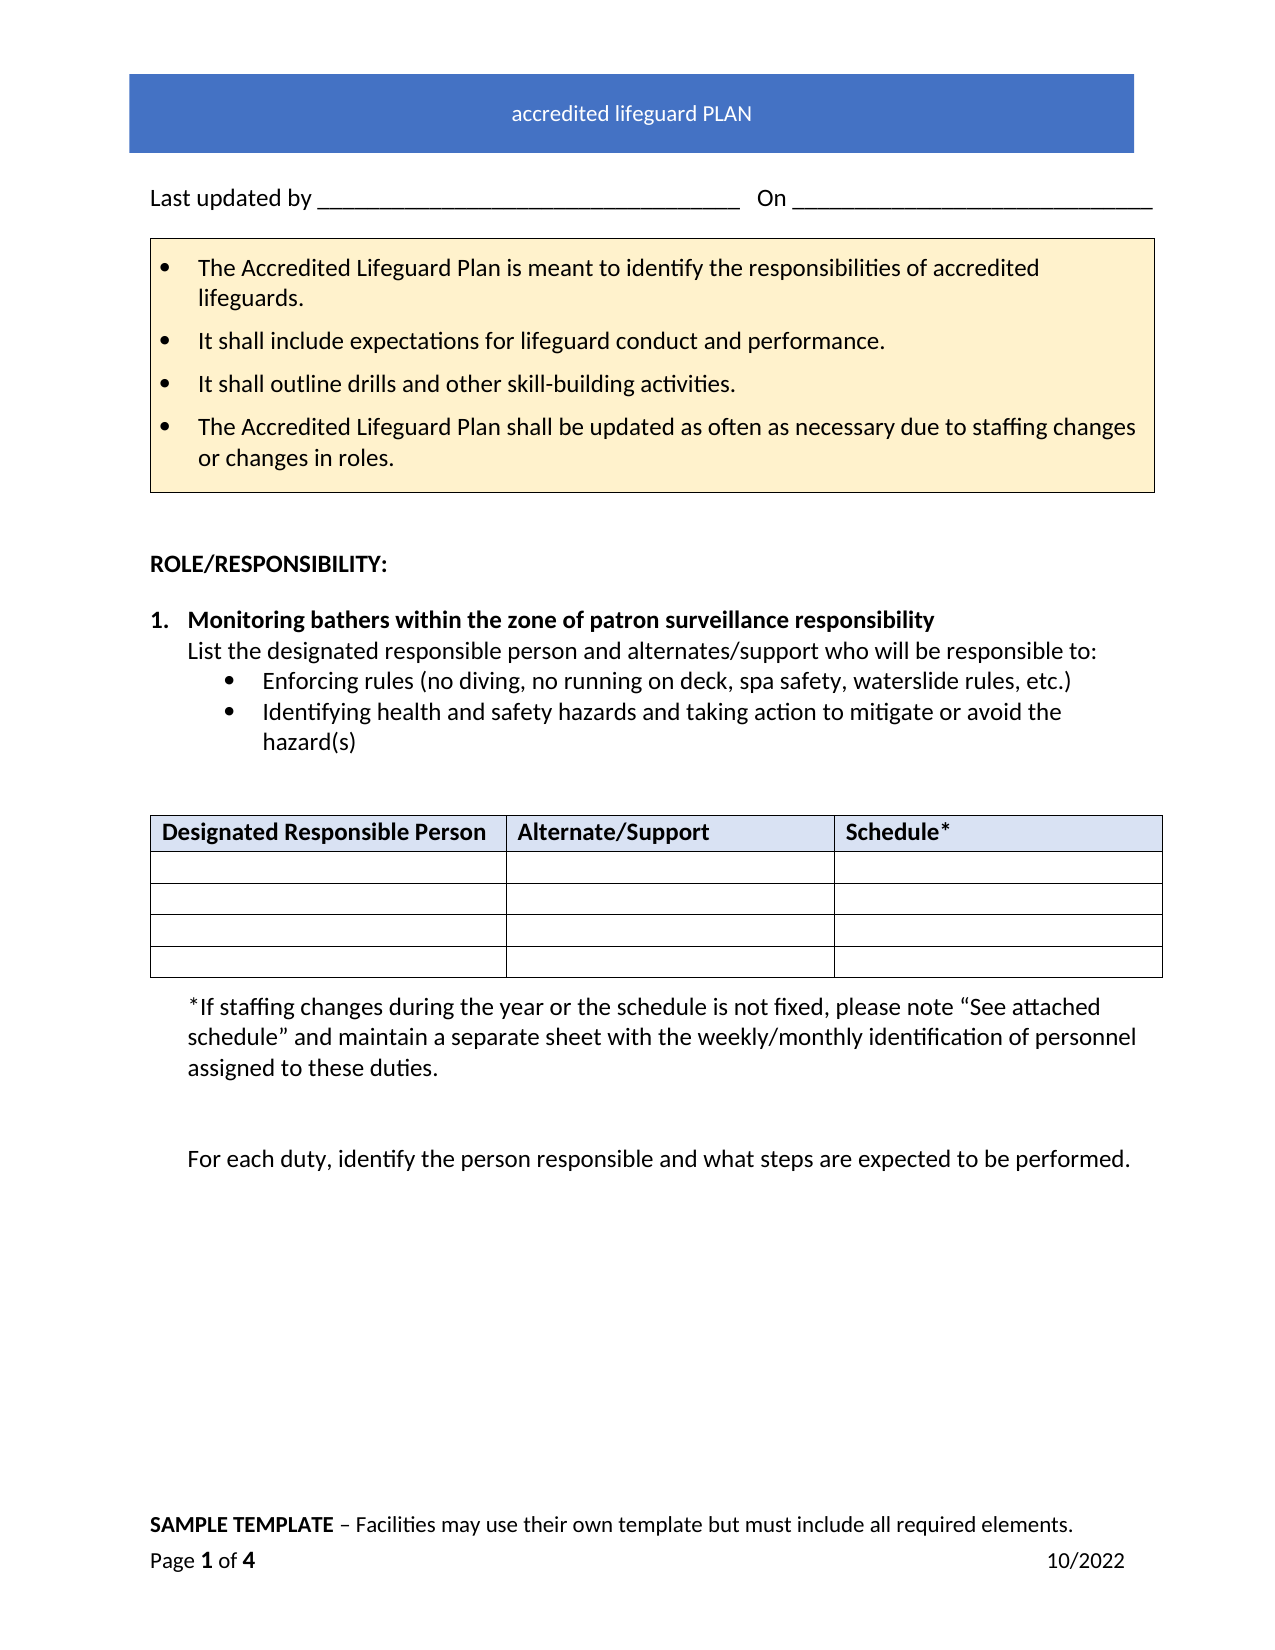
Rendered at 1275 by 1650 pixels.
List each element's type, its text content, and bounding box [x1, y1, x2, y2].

table_header The Accredited Lifeguard Plan is meant to identify the responsibilities of accredited lifeguards. It shall include expectations for lifeguard conduct and performance. It shall outline drills and other skill-building activities. The Accredited Lifeguard Plan shall be updated as often as necessary due to staffing changes or changes in roles. [151, 239, 1154, 492]
table_cell [507, 947, 834, 977]
list For each duty, identify the person responsible and what steps are expected to be performed. [187, 1143, 1155, 1174]
list Monitoring bathers within the zone of patron surveillance responsibility [150, 604, 1155, 635]
table_cell [835, 852, 1162, 882]
table_cell [151, 915, 506, 946]
table_cell [835, 947, 1162, 977]
table_cell [507, 852, 834, 882]
list List the designated responsible person and alternates/support who will be responsible to: [187, 635, 1155, 665]
text Last updated by __________________________________ On _____________________________ [150, 128, 1155, 213]
table_cell [151, 884, 506, 914]
text *If staffing changes during the year or the schedule is not fixed, please note “See attached schedule” and maintain a separate sheet with the weekly/monthly identification of personnel assigned to these duties. [187, 991, 1155, 1082]
table_cell [151, 852, 506, 882]
list Identifying health and safety hazards and taking action to mitigate or avoid the hazard(s) [225, 696, 1155, 757]
table_cell [835, 884, 1162, 914]
table_header Designated Responsible Person [151, 816, 506, 851]
table_cell [507, 915, 834, 946]
table_header Alternate/Support [507, 816, 834, 851]
table_cell [151, 947, 506, 977]
table_cell [835, 915, 1162, 946]
table_cell [507, 884, 834, 914]
list Enforcing rules (no diving, no running on deck, spa safety, waterslide rules, etc.) [225, 665, 1155, 696]
table_header Schedule* [835, 816, 1162, 851]
text Role/Responsibility: [150, 548, 1155, 579]
